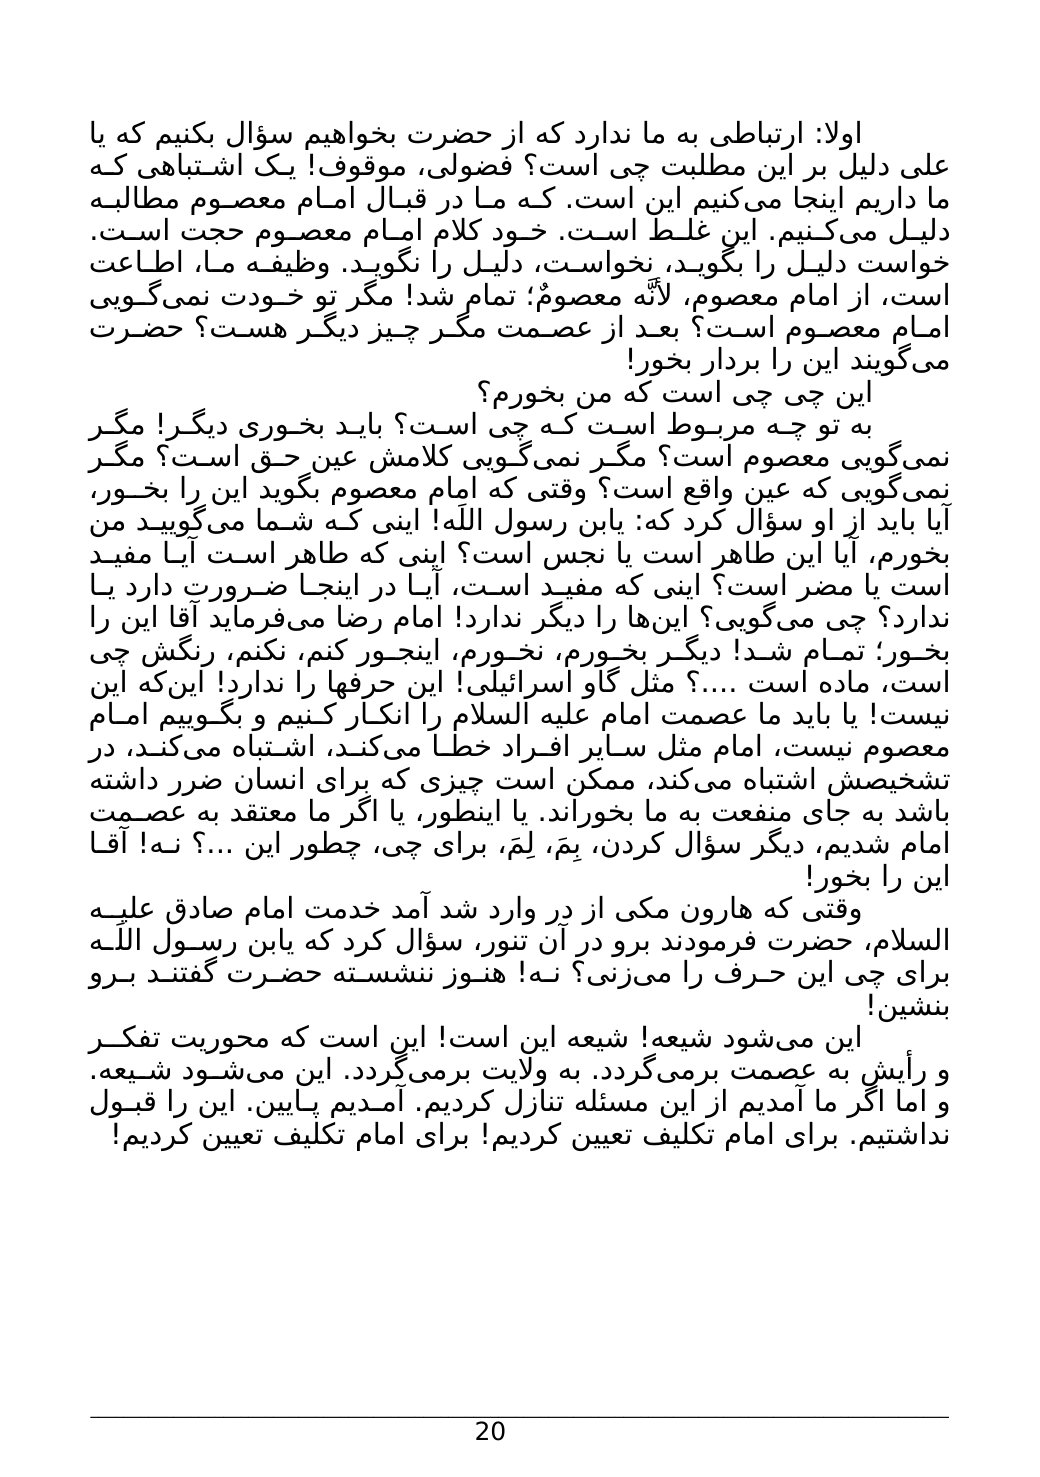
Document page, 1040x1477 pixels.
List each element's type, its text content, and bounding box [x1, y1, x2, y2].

text وقتی که هارون مکی از در وارد شد آمد خدمت امام صادق علیه السلام، حضرت فرمودند برو در آن تنور، سؤال کرد که یابن رسول اللَه برای چی این حرف را می‌زنی؟ نه! هنوز ننشسته حضرت گفتند برو بنشین! [89, 893, 951, 1022]
text به تو چه مربوط است که چی است؟ باید بخوری دیگر! مگر نمی‌گویی معصوم است؟ مگر نمی‌گویی کلامش عین حق است؟ مگر نمی‌گویی که عین واقع است؟ وقتی که امام معصوم بگوید این را بخور، آیا باید از او سؤال کرد که: یابن رسول اللَه! اینی که شما می‌گویید من بخورم، آیا این طاهر است یا نجس است؟ اینی که طاهر است آیا مفید است یا مضر است؟ اینی که مفید است، آیا در اینجا ضرورت دارد یا ندارد؟ چی می‌گویی؟ این‌ها را دیگر ندارد! امام رضا می‌فرماید آقا این را بخور؛ تمام شد! دیگر بخورم، نخورم، اینجور کنم، نکنم، رنگش چی است، ماده است ....؟ مثل گاو اسرائیلی! این حرفها را ندارد! این‌که این نیست! یا باید ما عصمت امام علیه السلام را انکار کنیم و بگوییم امام معصوم نیست، امام مثل سایر افراد خطا می‌کند، اشتباه می‌کند، در تشخیصش اشتباه می‌کند، ممکن است چیزی که برای انسان ضرر داشته باشد به جای منفعت به ما بخوراند. یا اینطور، یا اگر ما معتقد به عصمت امام شدیم، دیگر سؤال کردن، بِمَ، لِمَ، برای چی، چطور این ...؟ نه! آقا این را بخور! [89, 408, 951, 893]
text این می‌شود شیعه! شیعه این است! این است که محوریت تفکر و رأیش به عصمت برمی‌گردد. به ولایت برمی‌گردد. این می‌شود شیعه. و اما اگر ما آمدیم از این مسئله تنازل کردیم. آمدیم پایین. این را قبول نداشتیم. برای امام تکلیف تعیین کردیم! برای امام تکلیف تعیین کردیم! [89, 1022, 951, 1151]
text این چی چی است که من بخورم؟ [89, 376, 951, 408]
text اولا: ارتباطی به ما ندارد که از حضرت بخواهیم سؤال بکنیم که یا علی دلیل بر این مطلبت چی است؟ فضولی، موقوف! یک اشتباهی که ما داریم اینجا می‌کنیم این است. که ما در قبال امام معصوم مطالبه دلیل می‌کنیم. این غلط است. خود کلام امام معصوم حجت است. خواست دلیل را بگوید، نخواست، دلیل را نگوید. وظیفه ما، اطاعت است، از امام معصوم، لأنَّه معصومٌ؛ تمام شد! مگر تو خودت نمی‌گویی امام معصوم است؟ بعد از عصمت مگر چیز دیگر هست؟ حضرت می‌گویند این را بردار بخور! [89, 118, 951, 376]
